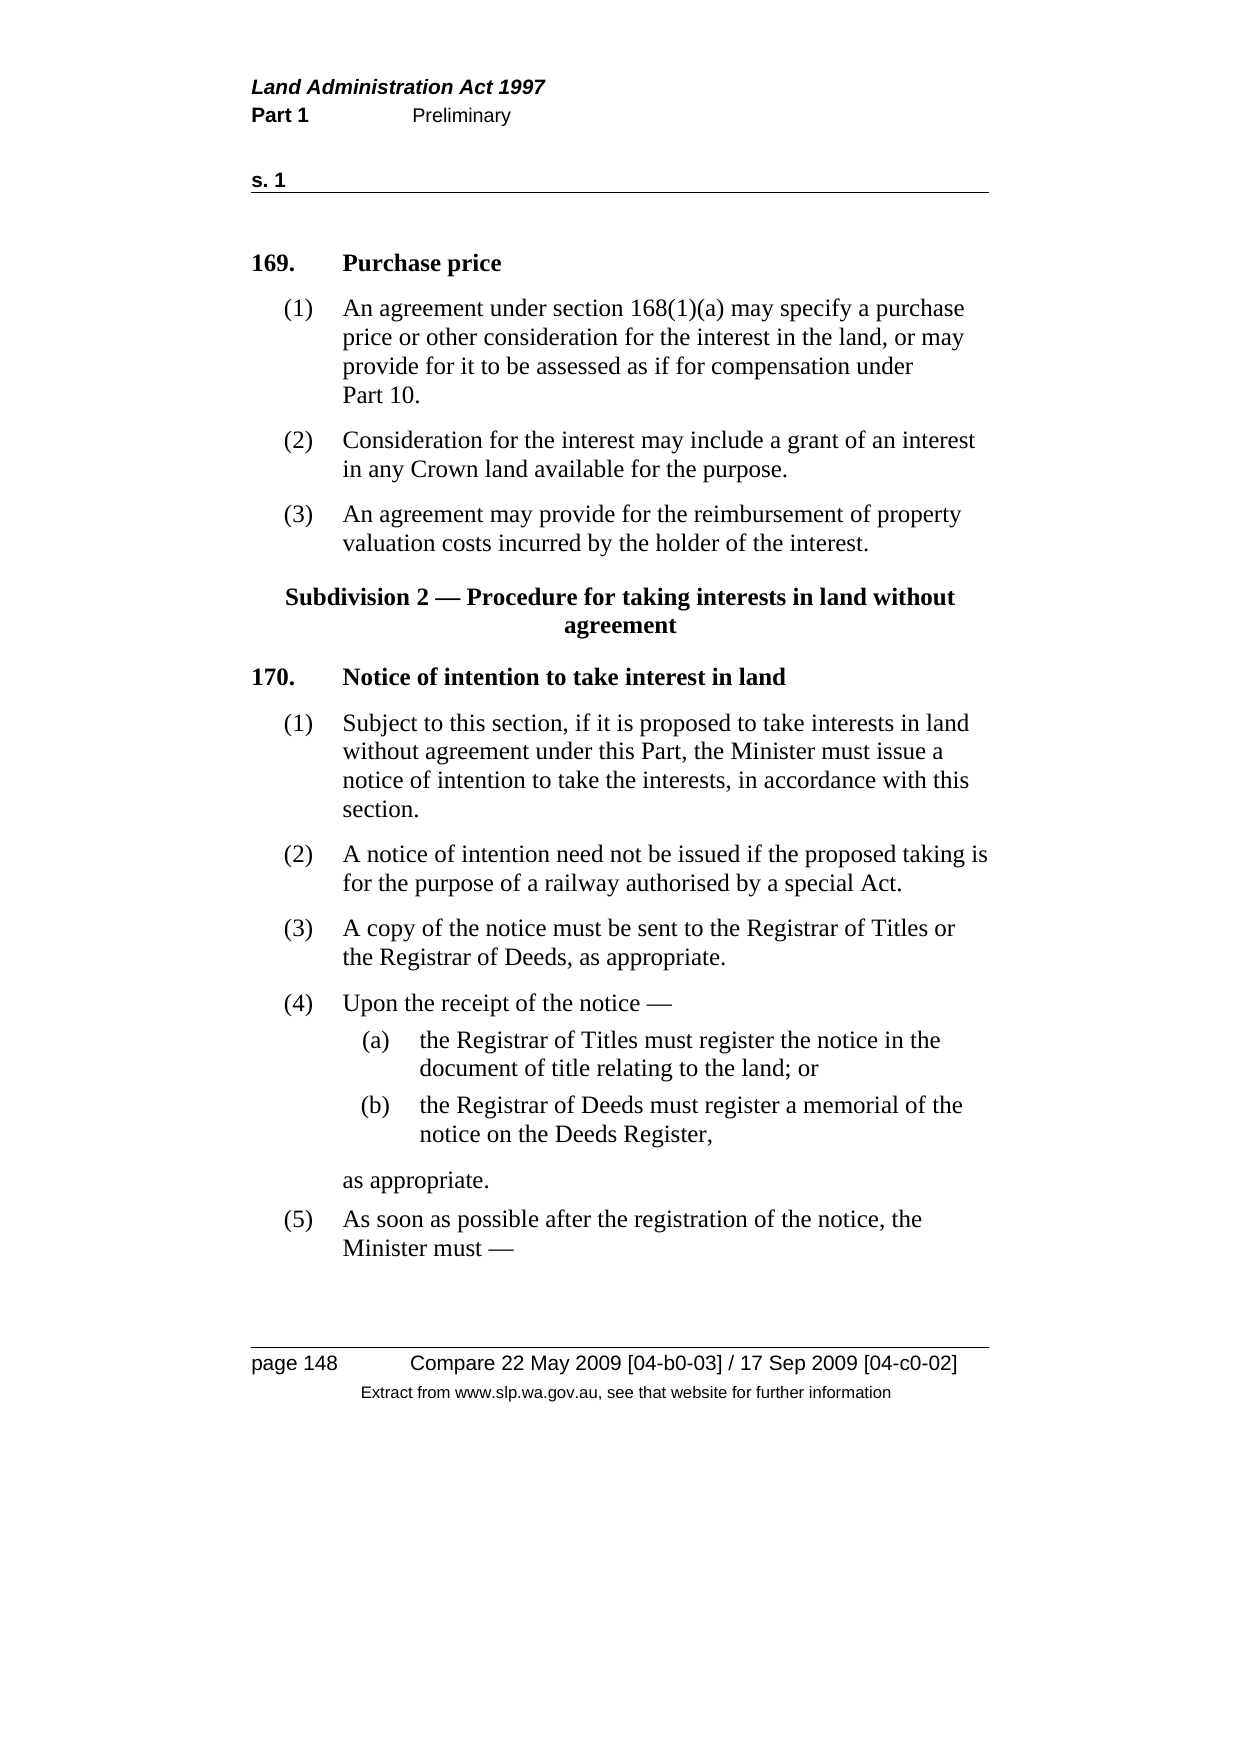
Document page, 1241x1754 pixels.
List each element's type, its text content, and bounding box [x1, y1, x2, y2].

text as appropriate. [251, 1165, 989, 1193]
text (2) A notice of intention need not be issued if the proposed taking is for the purpose of a railway authorised by a special Act. [251, 839, 989, 897]
text (a) the Registrar of Titles must register the notice in the document of title relating to the land; or [251, 1025, 989, 1082]
text (3) An agreement may provide for the reimbursement of property valuation costs incurred by the holder of the interest. [251, 499, 989, 557]
text (5) As soon as possible after the registration of the notice, the Minister must — [251, 1204, 989, 1261]
text (1) Subject to this section, if it is proposed to take interests in land without agreement under this Part, the Minister must issue a notice of intention to take the interests, in accordance with this section. [251, 708, 989, 823]
subtitle Subdivision 2 — Procedure for taking interests in land without agreement [251, 582, 989, 639]
text (b) the Registrar of Deeds must register a memorial of the notice on the Deeds Register, [251, 1091, 989, 1148]
text (4) Upon the receipt of the notice — [251, 988, 989, 1016]
subtitle 169. Purchase price [251, 248, 989, 277]
text (1) An agreement under section 168(1)(a) may specify a purchase price or other consideration for the interest in the land, or may provide for it to be assessed as if for compensation under Part 10. [251, 293, 989, 408]
subtitle 170. Notice of intention to take interest in land [251, 662, 989, 691]
text (2) Consideration for the interest may include a grant of an interest in any Crown land available for the purpose. [251, 425, 989, 483]
text (3) A copy of the notice must be sent to the Registrar of Titles or the Registrar of Deeds, as appropriate. [251, 913, 989, 971]
